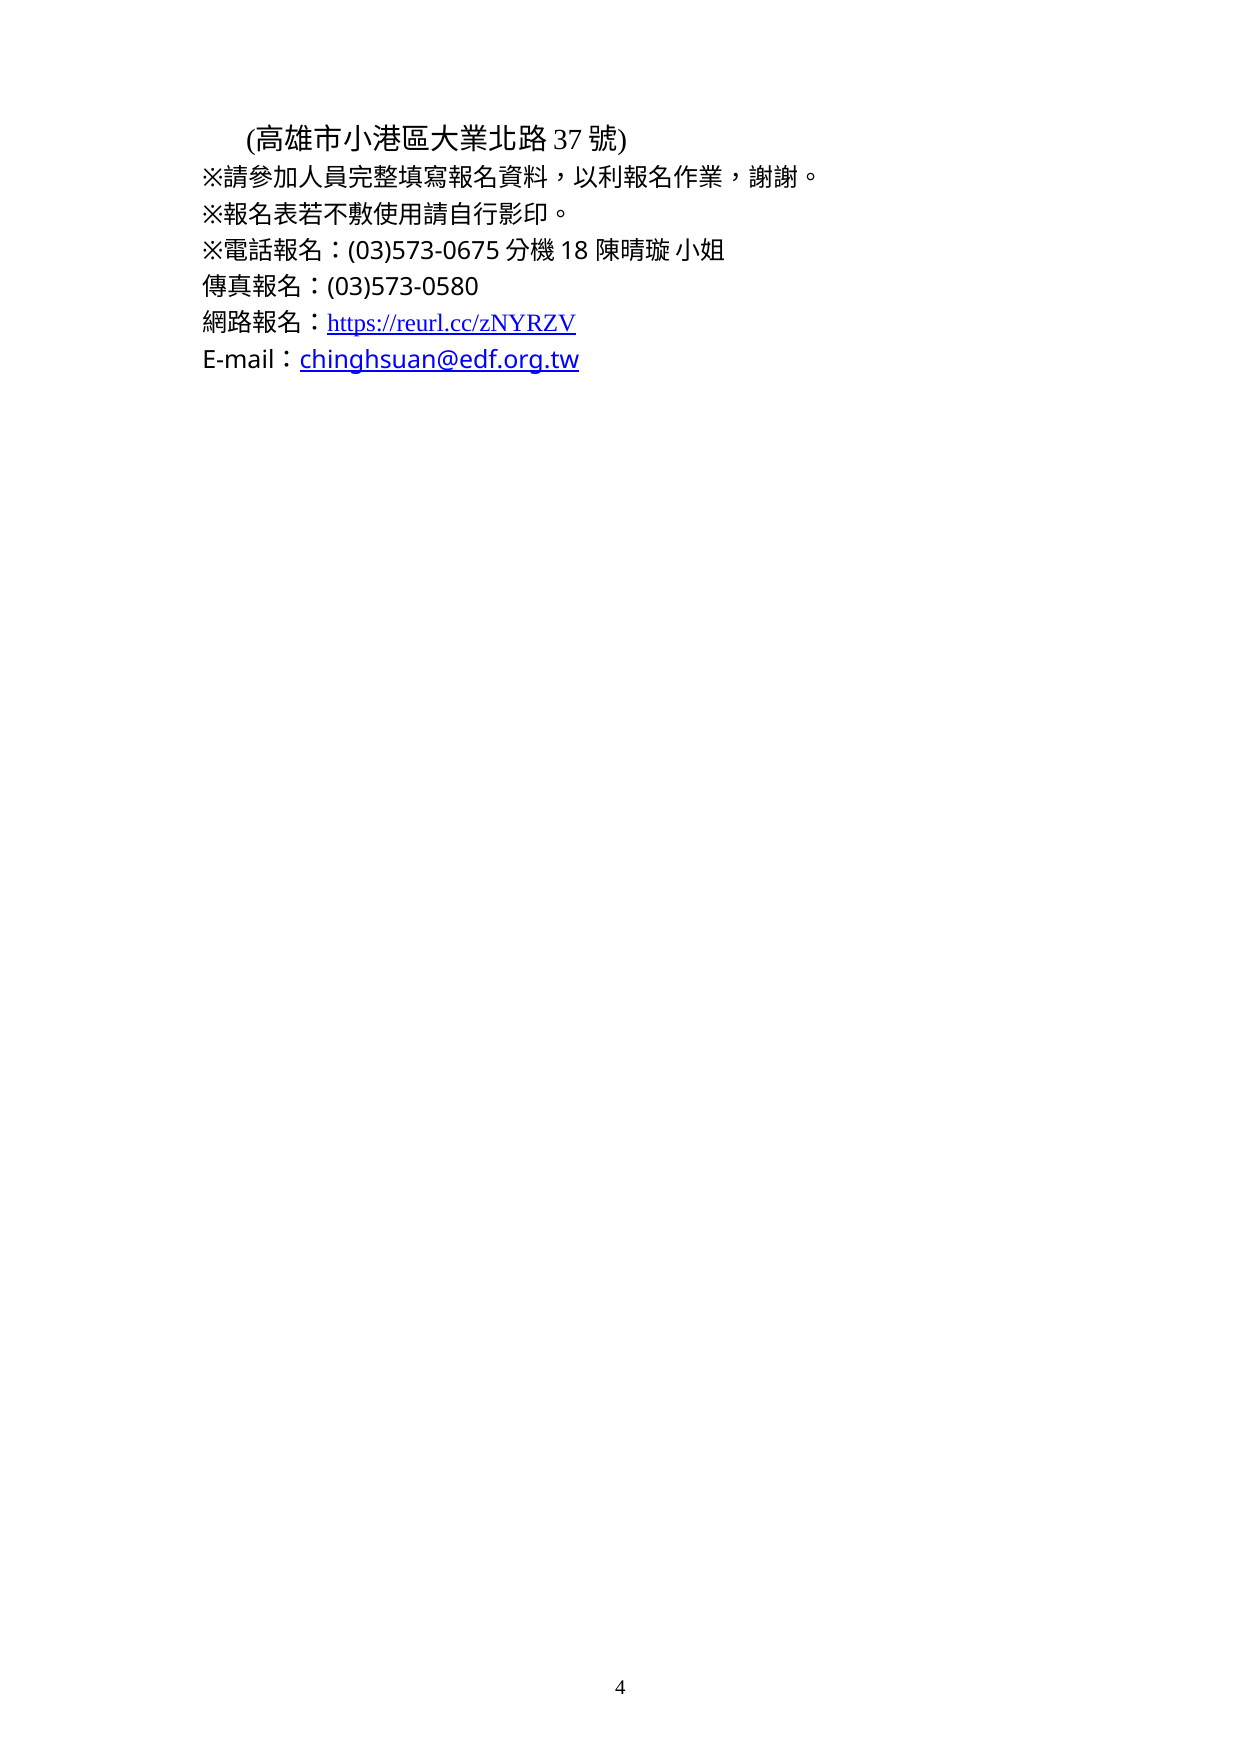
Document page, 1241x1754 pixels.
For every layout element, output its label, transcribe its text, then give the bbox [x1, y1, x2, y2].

text E-mail：chinghsuan@edf.org.tw [202, 339, 1053, 375]
text ※報名表若不敷使用請自行影印。 [202, 194, 1053, 230]
text (高雄市小港區大業北路37號) [202, 116, 1053, 158]
text ※請參加人員完整填寫報名資料，以利報名作業，謝謝。 [202, 158, 1053, 194]
text ※電話報名：(03)573-0675分機18 陳晴璇 小姐 傳真報名：(03)573-0580 網路報名：https://reurl.cc/zNYRZV [202, 230, 1053, 339]
